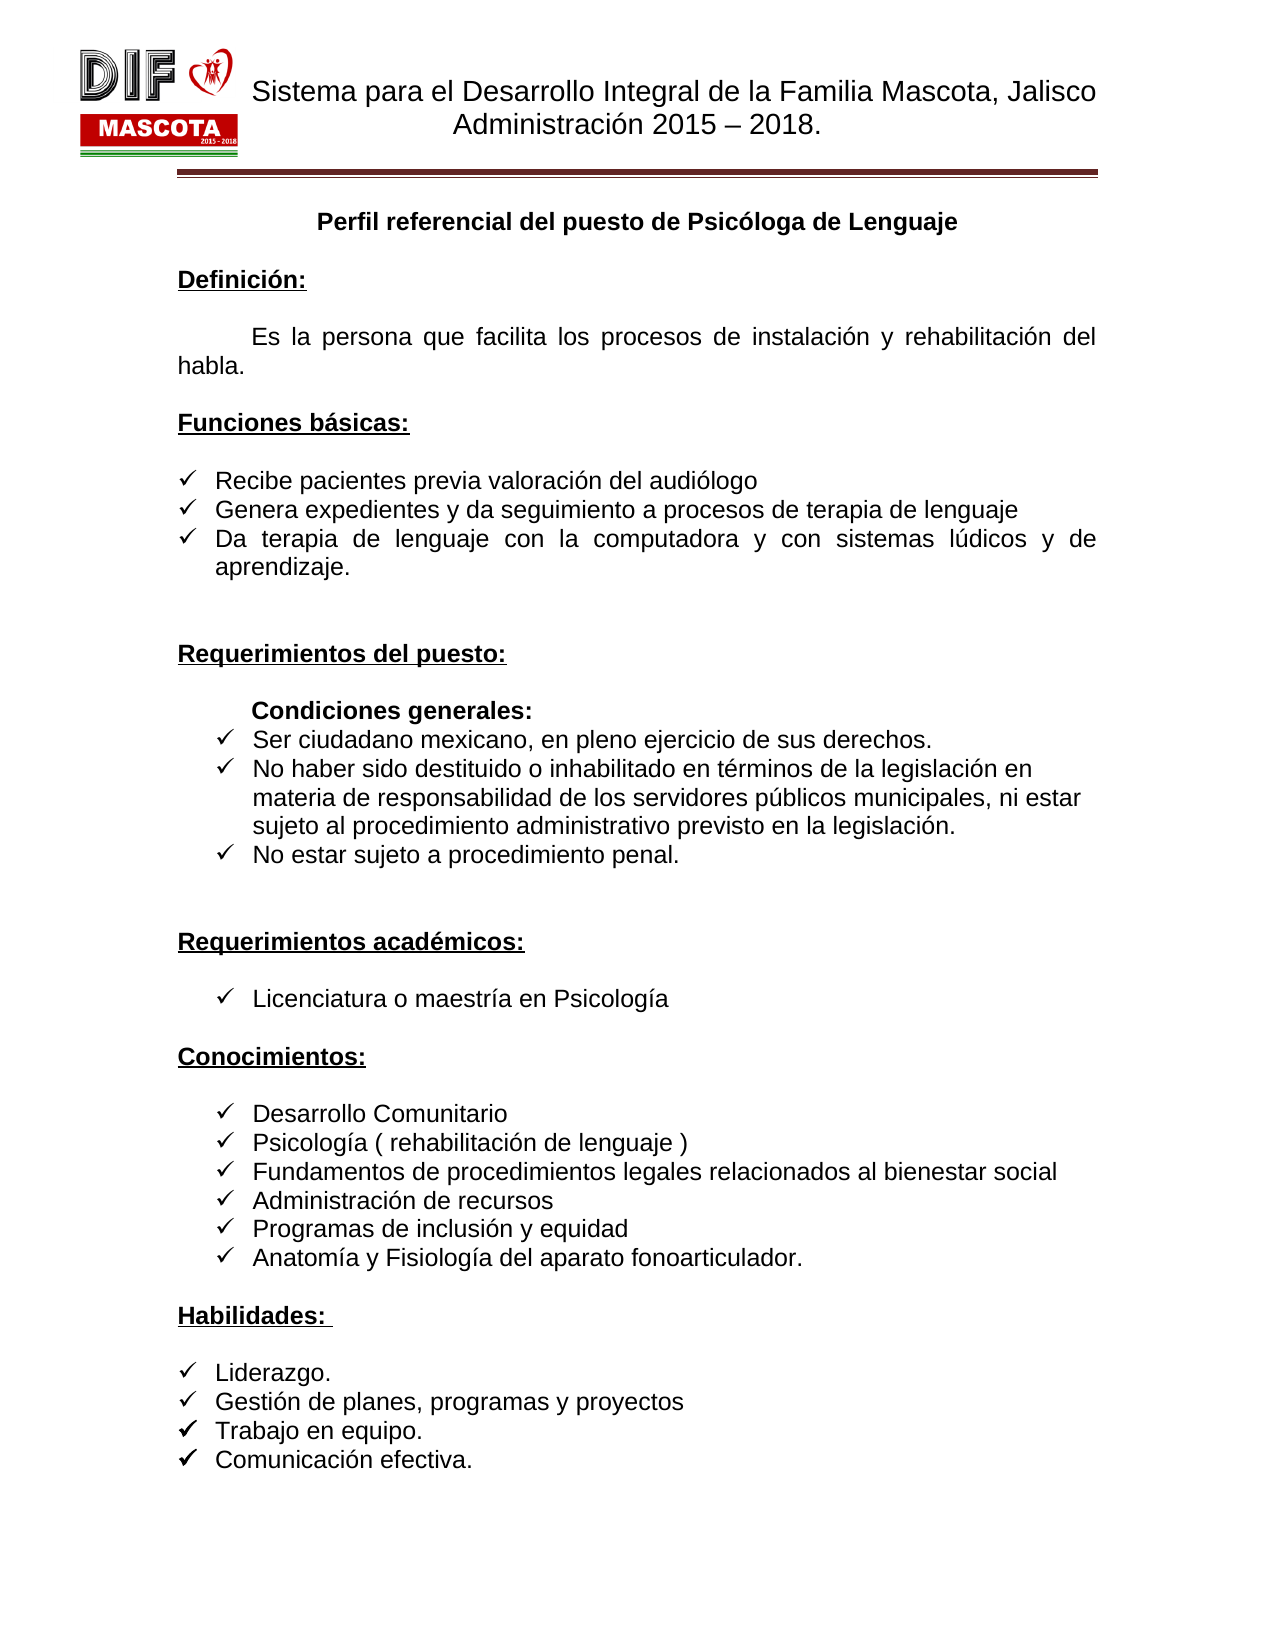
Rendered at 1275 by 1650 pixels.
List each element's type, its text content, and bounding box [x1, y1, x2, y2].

text Condiciones generales: [177, 696, 1098, 725]
text Perfil referencial del puesto de Psicóloga de Lenguaje [177, 207, 1098, 236]
text Funciones básicas: [177, 408, 1098, 437]
list Genera expedientes y da seguimiento a procesos de terapia de lenguaje [177, 495, 1098, 523]
list Administración de recursos [215, 1186, 1098, 1214]
text Es la persona que facilita los procesos de instalación y rehabilitación del habla. [177, 322, 1098, 379]
text Requerimientos académicos: [177, 926, 1098, 955]
list Gestión de planes, programas y proyectos [177, 1387, 1098, 1416]
text Requerimientos del puesto: [177, 639, 1098, 667]
list Da terapia de lenguaje con la computadora y con sistemas lúdicos y de aprendizaje. [177, 523, 1098, 581]
list Recibe pacientes previa valoración del audiólogo [177, 466, 1098, 495]
list Psicología ( rehabilitación de lenguaje ) [215, 1128, 1098, 1157]
text Definición: [177, 264, 1098, 293]
list Licenciatura o maestría en Psicología [215, 984, 1098, 1013]
text Habilidades: [177, 1301, 1098, 1330]
list No estar sujeto a procedimiento penal. [215, 840, 1098, 869]
list Liderazgo. [177, 1358, 1098, 1387]
list No haber sido destituido o inhabilitado en términos de la legislación en materia de responsabilidad de los servidores públicos municipales, ni estar sujeto al procedimiento administrativo previsto en la legislación. [215, 754, 1098, 840]
list Comunicación efectiva. [177, 1445, 1098, 1474]
list Ser ciudadano mexicano, en pleno ejercicio de sus derechos. [215, 725, 1098, 754]
list Programas de inclusión y equidad [215, 1214, 1098, 1243]
list Fundamentos de procedimientos legales relacionados al bienestar social [215, 1157, 1098, 1186]
text Conocimientos: [177, 1042, 1098, 1070]
list Trabajo en equipo. [177, 1416, 1098, 1445]
list Desarrollo Comunitario [215, 1099, 1098, 1128]
list Anatomía y Fisiología del aparato fonoarticulador. [215, 1243, 1098, 1272]
picture [53, 46, 241, 157]
